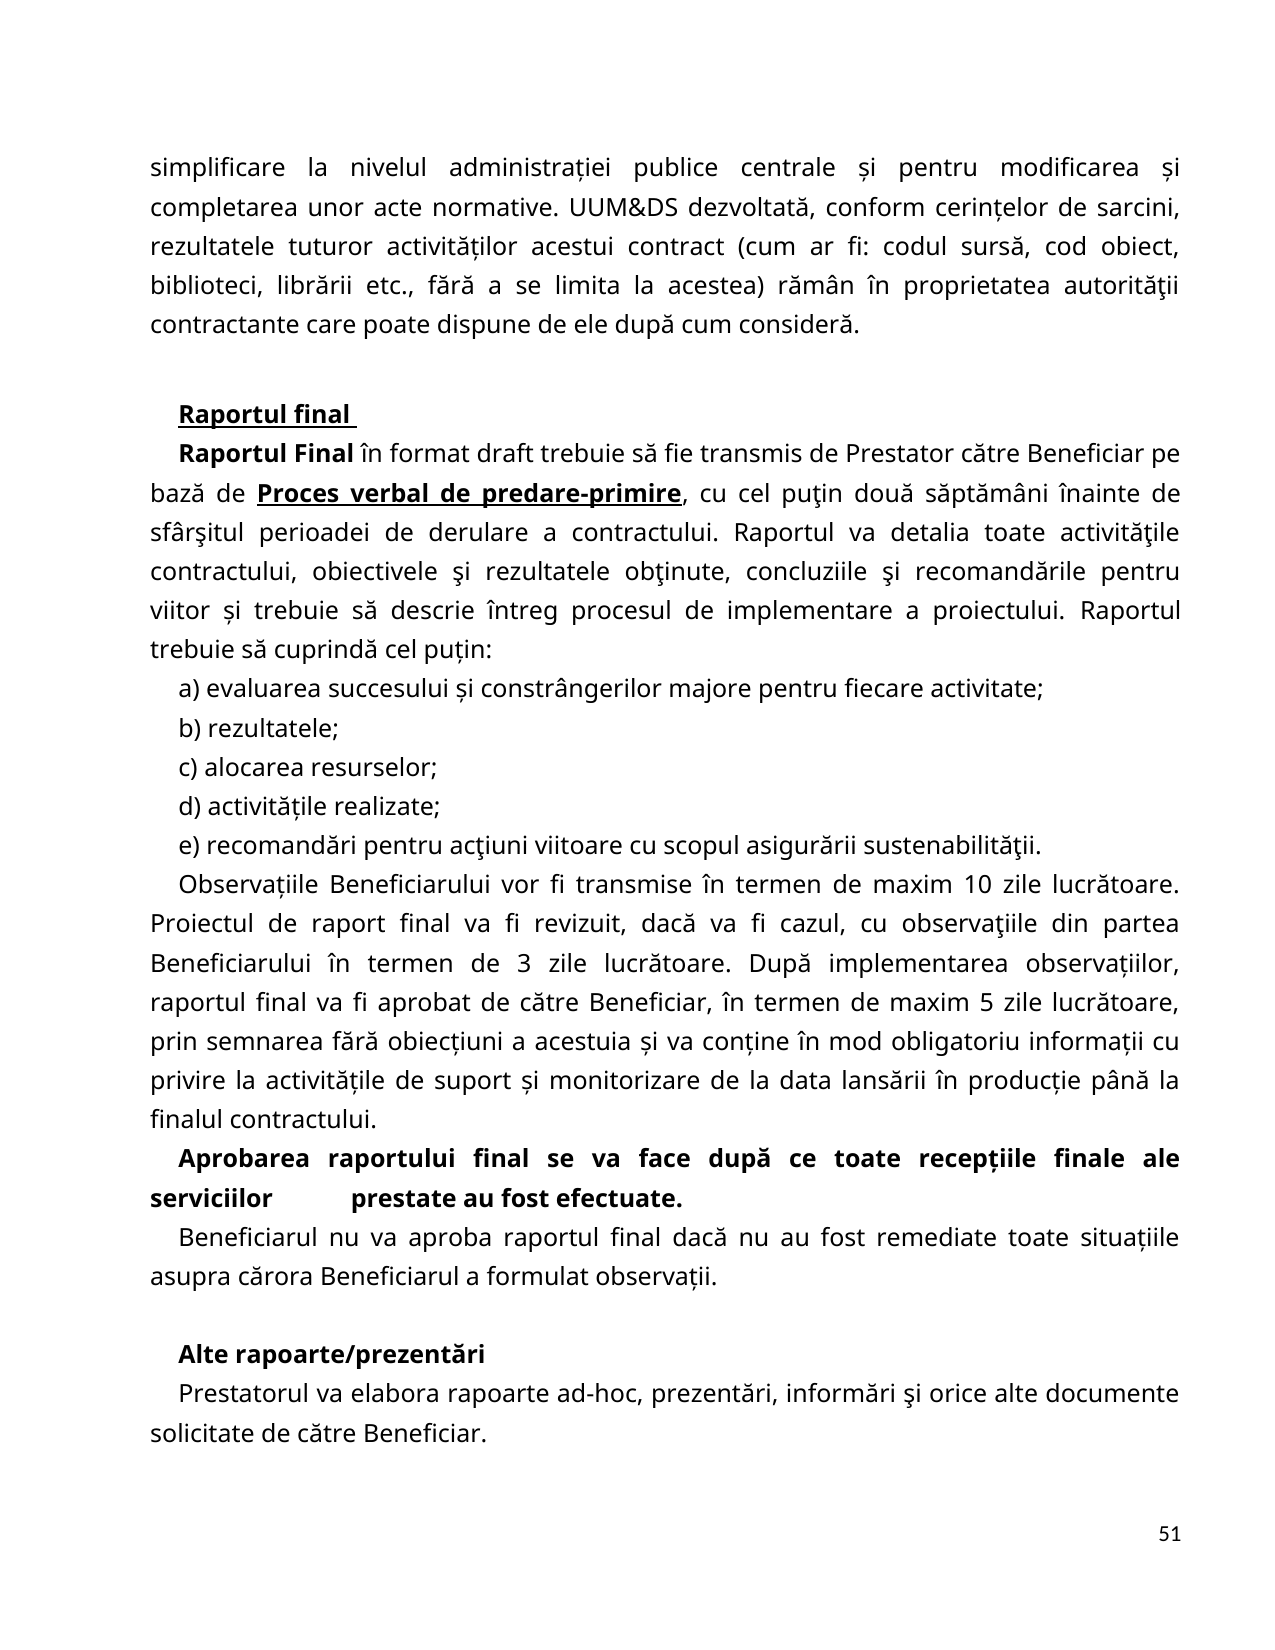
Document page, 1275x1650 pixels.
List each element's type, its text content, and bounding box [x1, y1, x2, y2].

text Aprobarea raportului final se va face după ce toate recepțiile finale ale serviciilor prestate au fost efectuate. [150, 1141, 1181, 1214]
text e) recomandări pentru acţiuni viitoare cu scopul asigurării sustenabilităţii. [150, 828, 1181, 862]
text Observațiile Beneficiarului vor fi transmise în termen de maxim 10 zile lucrătoare. Proiectul de raport final va fi revizuit, dacă va fi cazul, cu observaţiile din partea Beneficiarului în termen de 3 zile lucrătoare. După implementarea observațiilor, raportul final va fi aprobat de către Beneficiar, în termen de maxim 5 zile lucrătoare, prin semnarea fără obiecțiuni a acestuia și va conține în mod obligatoriu informații cu privire la activitățile de suport și monitorizare de la data lansării în producție până la finalul contractului. [150, 867, 1181, 1136]
text Raportul Final în format draft trebuie să fie transmis de Prestator către Beneficiar pe bază de Proces verbal de predare-primire, cu cel puţin două săptămâni înainte de sfârşitul perioadei de derulare a contractului. Raportul va detalia toate activităţile contractului, obiectivele şi rezultatele obţinute, concluziile şi recomandările pentru viitor și trebuie să descrie întreg procesul de implementare a proiectului. Raportul trebuie să cuprindă cel puțin: [150, 436, 1181, 666]
text Prestatorul va elabora rapoarte ad-hoc, prezentări, informări şi orice alte documente solicitate de către Beneficiar. [150, 1376, 1181, 1449]
text Beneficiarul nu va aproba raportul final dacă nu au fost remediate toate situațiile asupra cărora Beneficiarul a formulat observații. [150, 1219, 1181, 1293]
text Alte rapoarte/prezentări [150, 1337, 1181, 1371]
text a) evaluarea succesului și constrângerilor majore pentru fiecare activitate; [150, 671, 1181, 705]
text Raportul final [150, 397, 1181, 431]
text d) activitățile realizate; [150, 788, 1181, 823]
text c) alocarea resurselor; [150, 749, 1181, 783]
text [150, 150, 1181, 341]
text b) rezultatele; [150, 710, 1181, 744]
